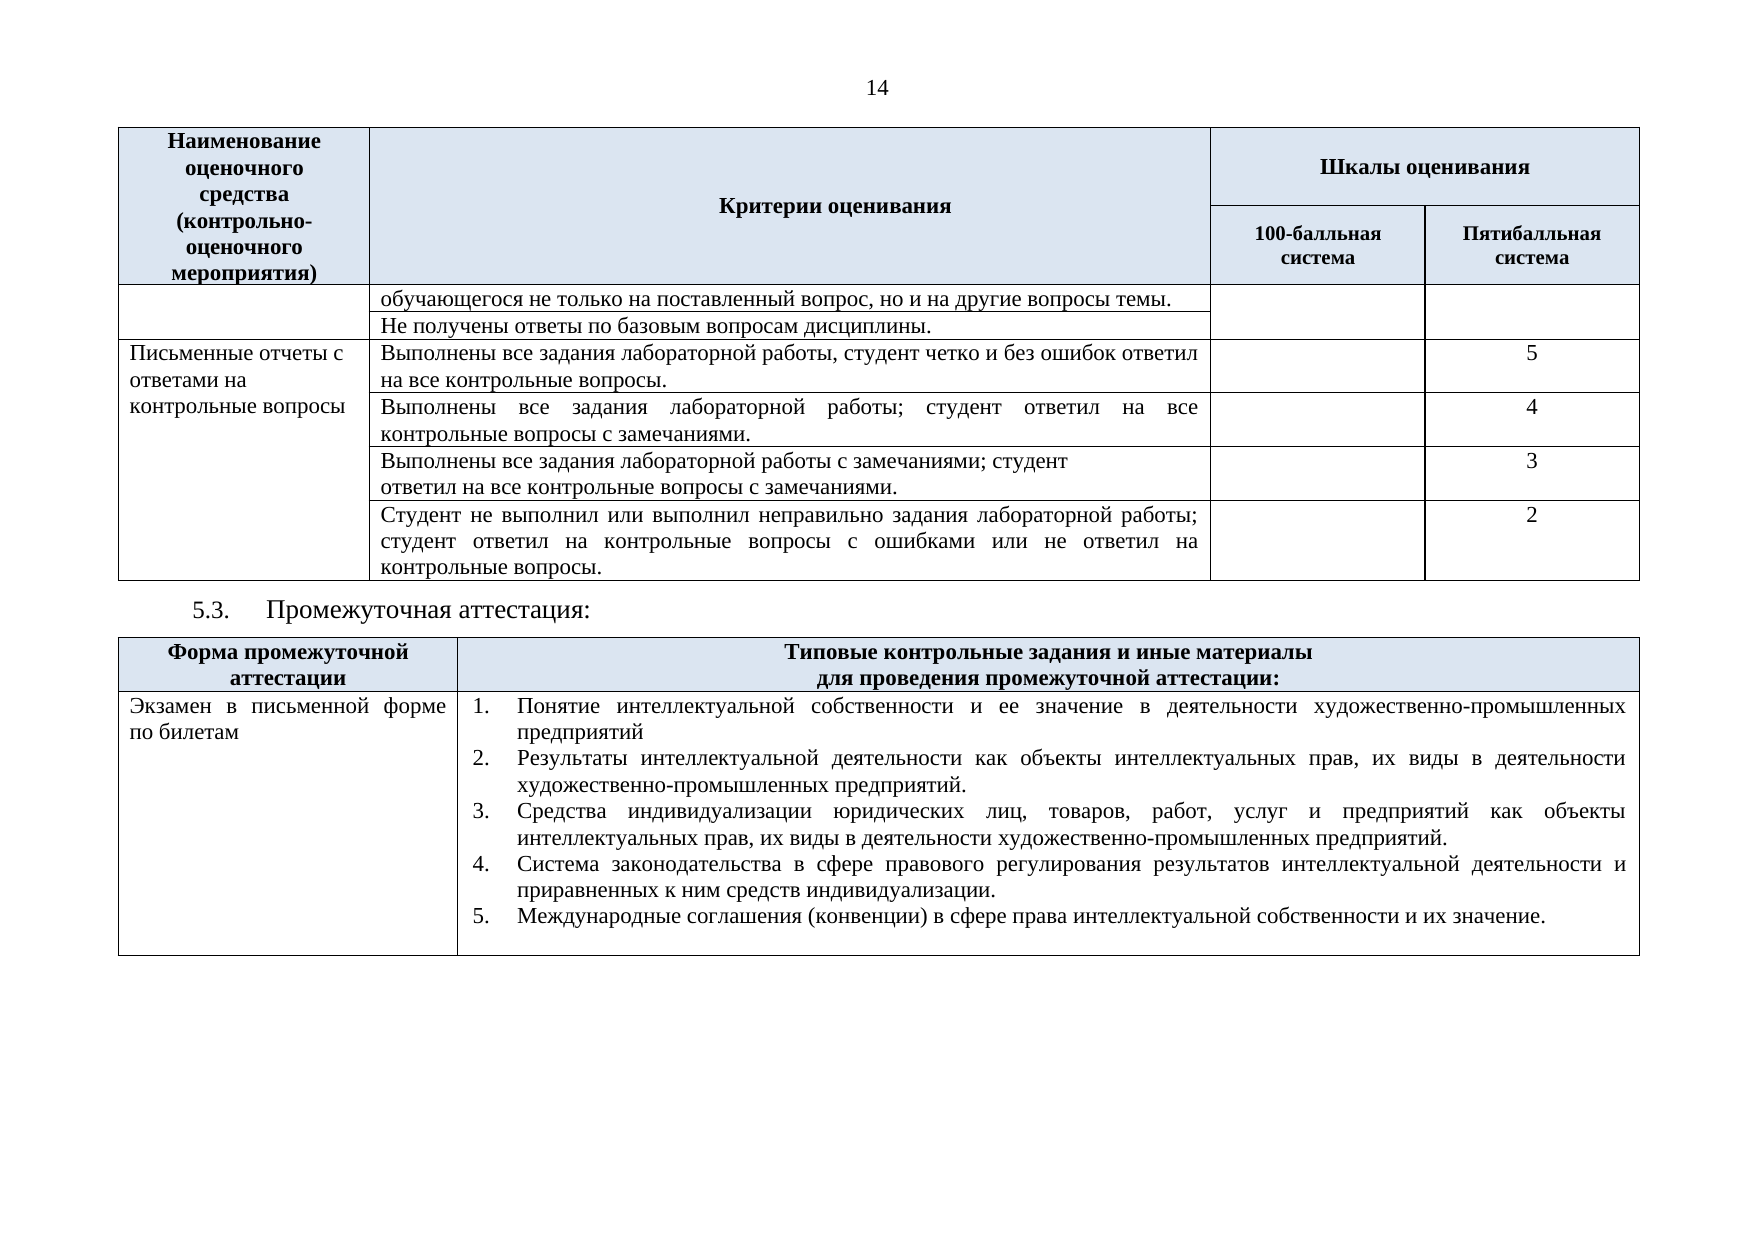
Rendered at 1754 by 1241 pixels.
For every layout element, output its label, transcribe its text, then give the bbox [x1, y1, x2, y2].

table_header Типовые контрольные задания и иные материалы для проведения промежуточной аттестации: [458, 638, 1639, 691]
table_cell [1211, 285, 1424, 338]
table_cell 5 [1426, 340, 1639, 392]
table_header Форма промежуточной аттестации [119, 638, 457, 691]
table_cell 3 [1426, 447, 1639, 500]
subtitle Промежуточная аттестация: [192, 593, 1636, 624]
table_cell [1211, 340, 1424, 392]
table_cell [370, 285, 1210, 311]
table_cell Выполнены все задания лабораторной работы, студент четко и без ошибок ответил на все контрольные вопросы. [370, 340, 1210, 392]
table_cell Выполнены все задания лабораторной работы с замечаниями; студент ответил на все контрольные вопросы с замечаниями. [370, 447, 1210, 500]
table_cell 2 [1426, 285, 1639, 338]
table_cell [1211, 447, 1424, 500]
table_cell 2 [1426, 501, 1639, 580]
table_cell Письменные отчеты с ответами на контрольные вопросы [119, 340, 369, 580]
table_cell Студент не выполнил или выполнил неправильно задания лабораторной работы; студент ответил на контрольные вопросы с ошибками или не ответил на контрольные вопросы. [370, 501, 1210, 580]
table_cell [1211, 501, 1424, 580]
table_cell 4 [1426, 393, 1639, 446]
table_header Шкалы оценивания [1211, 128, 1639, 205]
table_cell Не получены ответы по базовым вопросам дисциплины. [370, 312, 1210, 338]
table_header Наименование оценочного средства (контрольно-оценочного мероприятия) [119, 128, 369, 284]
table_header Критерии оценивания [370, 128, 1210, 284]
table_cell Экзамен в письменной форме по билетам [119, 692, 457, 955]
table_cell [1211, 393, 1424, 446]
table_cell 100-балльная система [1211, 206, 1424, 284]
table_cell Пятибалльная система [1426, 206, 1639, 284]
table_cell Выполнены все задания лабораторной работы; студент ответил на все контрольные вопросы с замечаниями. [370, 393, 1210, 446]
table_cell Понятие интеллектуальной собственности и ее значение в деятельности художественно-промышленных предприятий Результаты интеллектуальной деятельности как объекты интеллектуальных прав, их виды в деятельности художественно-промышленных предприятий. Средства индивидуализации юридических лиц, товаров, работ, услуг и предприятий как объекты интеллектуальных прав, их виды в деятельности художественно-промышленных предприятий. Система законодательства в сфере правового регулирования результатов интеллектуальной деятельности и приравненных к ним средств индивидуализации. Международные соглашения (конвенции) в сфере права интеллектуальной собственности и их значение. [458, 692, 1639, 955]
